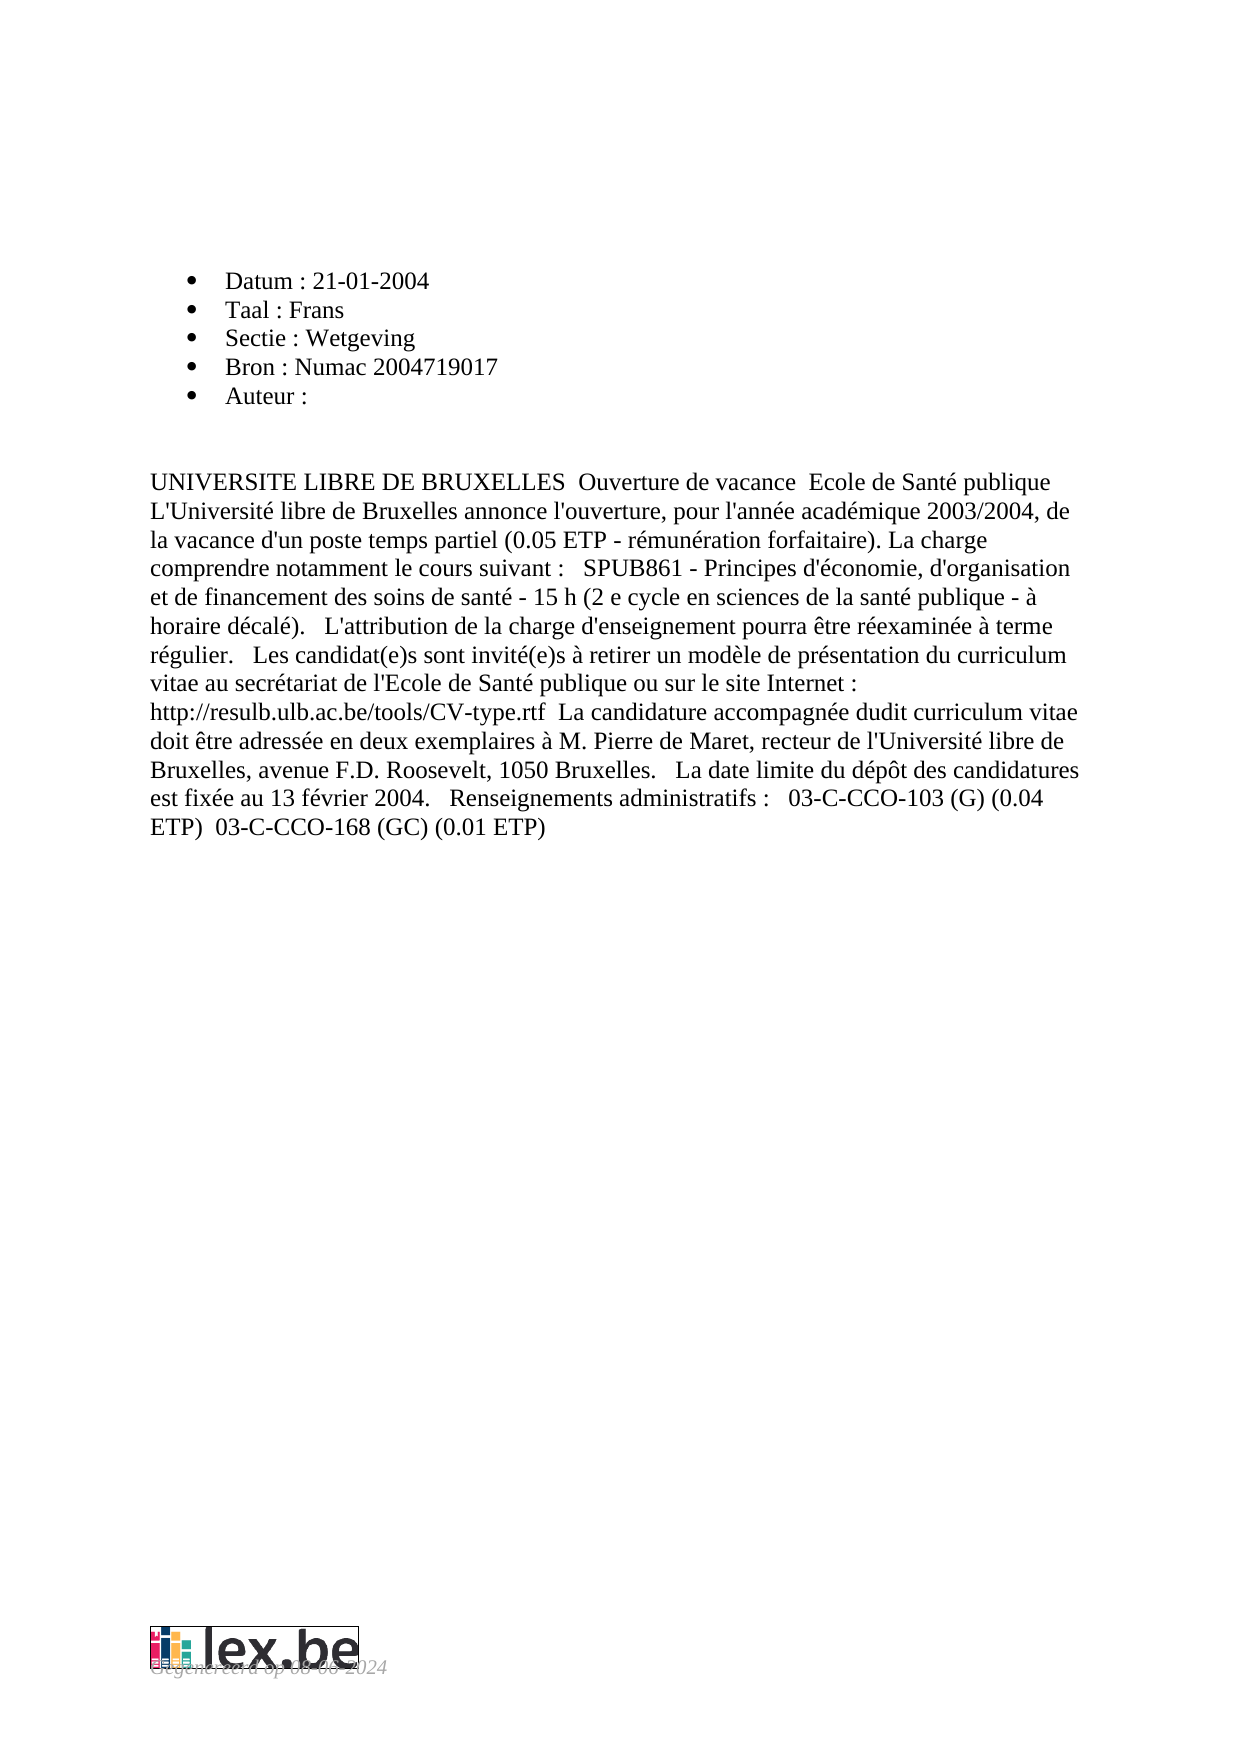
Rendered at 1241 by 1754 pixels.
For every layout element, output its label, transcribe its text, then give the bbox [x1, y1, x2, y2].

list Datum : 21-01-2004 [187, 266, 1090, 295]
text UNIVERSITE LIBRE DE BRUXELLES Ouverture de vacance Ecole de Santé publique L'Université libre de Bruxelles annonce l'ouverture, pour l'année académique 2003/2004, de la vacance d'un poste temps partiel (0.05 ETP - rémunération forfaitaire). La charge comprendre notamment le cours suivant : SPUB861 - Principes d'économie, d'organisation et de financement des soins de santé - 15 h (2 e cycle en sciences de la santé publique - à horaire décalé). L'attribution de la charge d'enseignement pourra être réexaminée à terme régulier. Les candidat(e)s sont invité(e)s à retirer un modèle de présentation du curriculum vitae au secrétariat de l'Ecole de Santé publique ou sur le site Internet : http://resulb.ulb.ac.be/tools/CV-type.rtf La candidature accompagnée dudit curriculum vitae doit être adressée en deux exemplaires à M. Pierre de Maret, recteur de l'Université libre de Bruxelles, avenue F.D. Roosevelt, 1050 Bruxelles. La date limite du dépôt des candidatures est fixée au 13 février 2004. Renseignements administratifs : 03-C-CCO-103 (G) (0.04 ETP) 03-C-CCO-168 (GC) (0.01 ETP) [150, 467, 1090, 841]
list Taal : Frans [187, 295, 1090, 323]
list Sectie : Wetgeving [187, 323, 1090, 352]
list Auteur : [187, 381, 1090, 410]
list Bron : Numac 2004719017 [187, 352, 1090, 381]
picture [151, 1627, 358, 1668]
